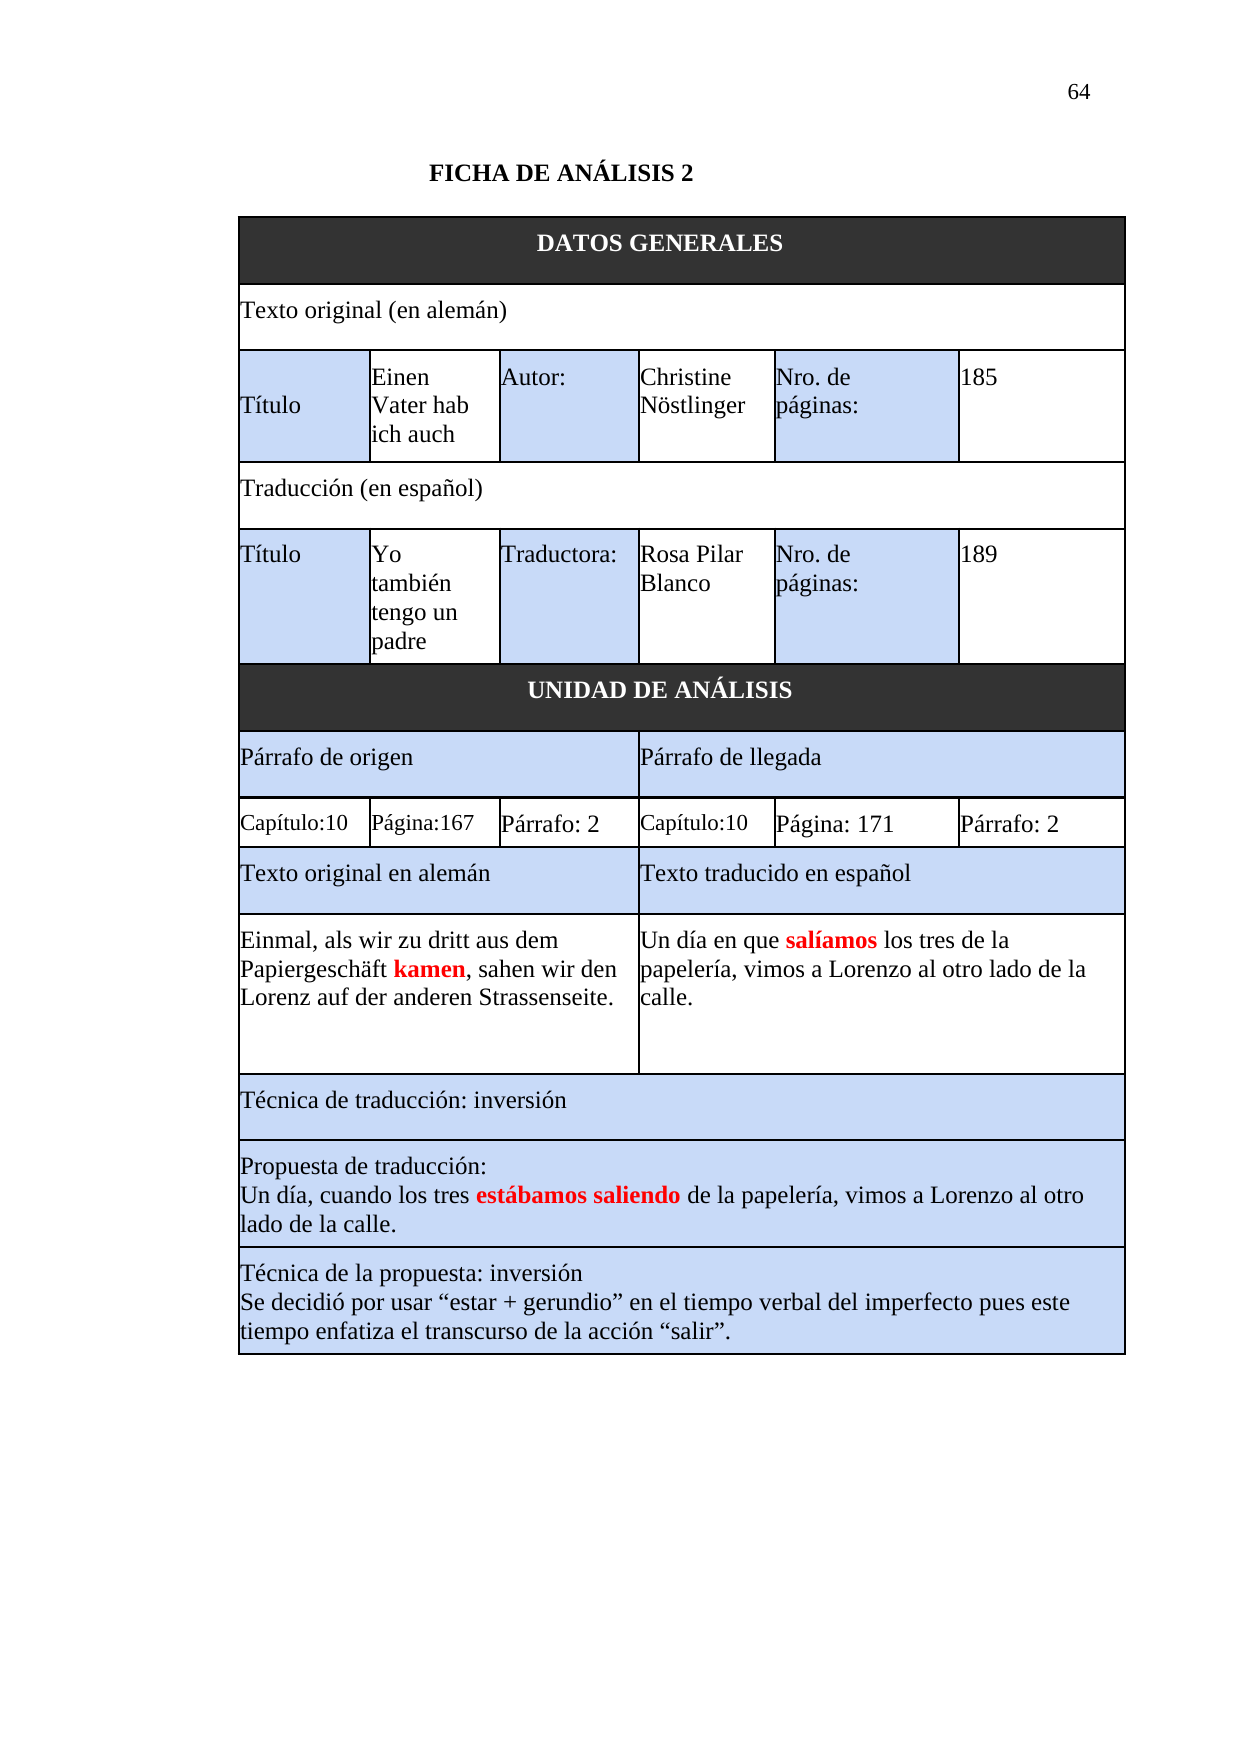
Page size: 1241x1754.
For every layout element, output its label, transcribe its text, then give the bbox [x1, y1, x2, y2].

table_cell Párrafo: 2 [960, 799, 1124, 846]
table_cell Autor: [501, 351, 638, 461]
table_cell 185 [960, 351, 1124, 461]
table_cell Texto original en alemán [240, 848, 638, 913]
table_cell Capítulo:10 [640, 799, 774, 846]
table_cell Traducción (en español) [240, 463, 1124, 527]
table_cell Un día en que salíamos los tres de la papelería, vimos a Lorenzo al otro lado de la calle. [640, 915, 1124, 1073]
table_cell Texto original (en alemán) [240, 285, 1124, 349]
table_cell Propuesta de traducción: Un día, cuando los tres estábamos saliendo de la papelería, vimos a Lorenzo al otro lado de la calle. [240, 1141, 1124, 1246]
table_cell Texto traducido en español [640, 848, 1124, 913]
table_cell Párrafo de llegada [640, 732, 1124, 796]
table_cell Traductora: [501, 530, 638, 663]
table_cell Técnica de la propuesta: inversión Se decidió por usar “estar + gerundio” en el tiempo verbal del imperfecto pues este tiempo enfatiza el transcurso de la acción “salir”. [240, 1248, 1124, 1353]
table_cell Título [240, 351, 369, 461]
table_cell Párrafo de origen [240, 732, 638, 796]
table_cell 189 [960, 530, 1124, 663]
table_cell Título [240, 530, 369, 663]
table_cell Christine Nöstlinger [640, 351, 774, 461]
table_cell Página:167 [371, 799, 499, 846]
table_header DATOS GENERALES [240, 218, 1124, 283]
text FICHA DE ANÁLISIS 2 [150, 158, 972, 187]
table_cell Nro. de páginas: [776, 351, 958, 461]
table_cell Capítulo:10 [240, 799, 369, 846]
table_cell Einen Vater hab ich auch [371, 351, 499, 461]
table_cell Rosa Pilar Blanco [640, 530, 774, 663]
table_cell Nro. de páginas: [776, 530, 958, 663]
table_cell Yo también tengo un padre [371, 530, 499, 663]
table_cell Técnica de traducción: inversión [240, 1075, 1124, 1139]
table_cell Página: 171 [776, 799, 958, 846]
table_cell Párrafo: 2 [501, 799, 638, 846]
table_cell Einmal, als wir zu dritt aus dem Papiergeschäft kamen, sahen wir den Lorenz auf der anderen Strassenseite. [240, 915, 638, 1073]
table_cell UNIDAD DE ANÁLISIS [240, 665, 1124, 730]
